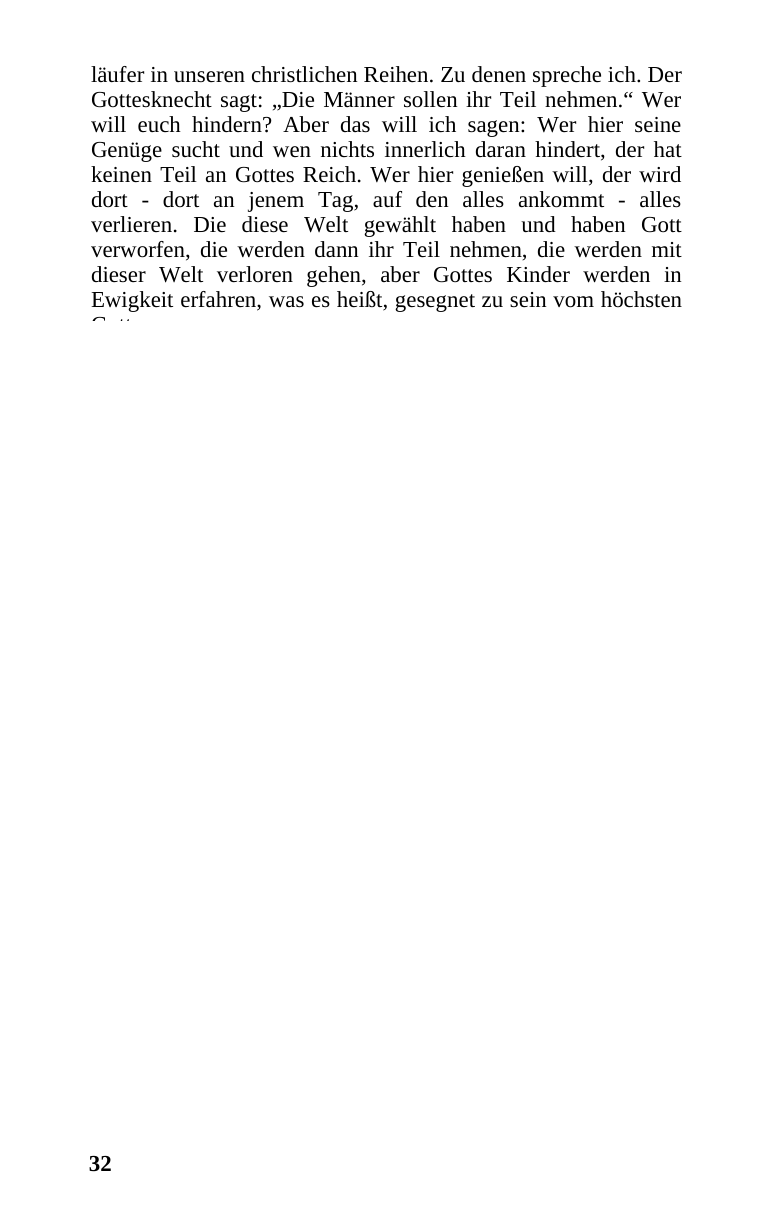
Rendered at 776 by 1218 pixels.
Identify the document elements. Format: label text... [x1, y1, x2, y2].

text läufer in unseren christlichen Reihen. Zu denen spreche ich. Der Gottesknecht sagt: „Die Männer sollen ihr Teil nehmen.“ Wer will euch hindern? Aber das will ich sagen: Wer hier seine Genüge sucht und wen nichts innerlich daran hindert, der hat keinen Teil an Gottes Reich. Wer hier genießen will, der wird dort - dort an jenem Tag, auf den alles ankommt - alles verlieren. Die diese Welt gewählt haben und haben Gott verworfen, die werden dann ihr Teil nehmen, die werden mit dieser Welt verloren gehen, aber Gottes Kinder werden in Ewigkeit erfahren, was es heißt, gesegnet zu sein vom höchsten Gott. [91, 62, 683, 321]
text 32 [89, 1153, 112, 1176]
